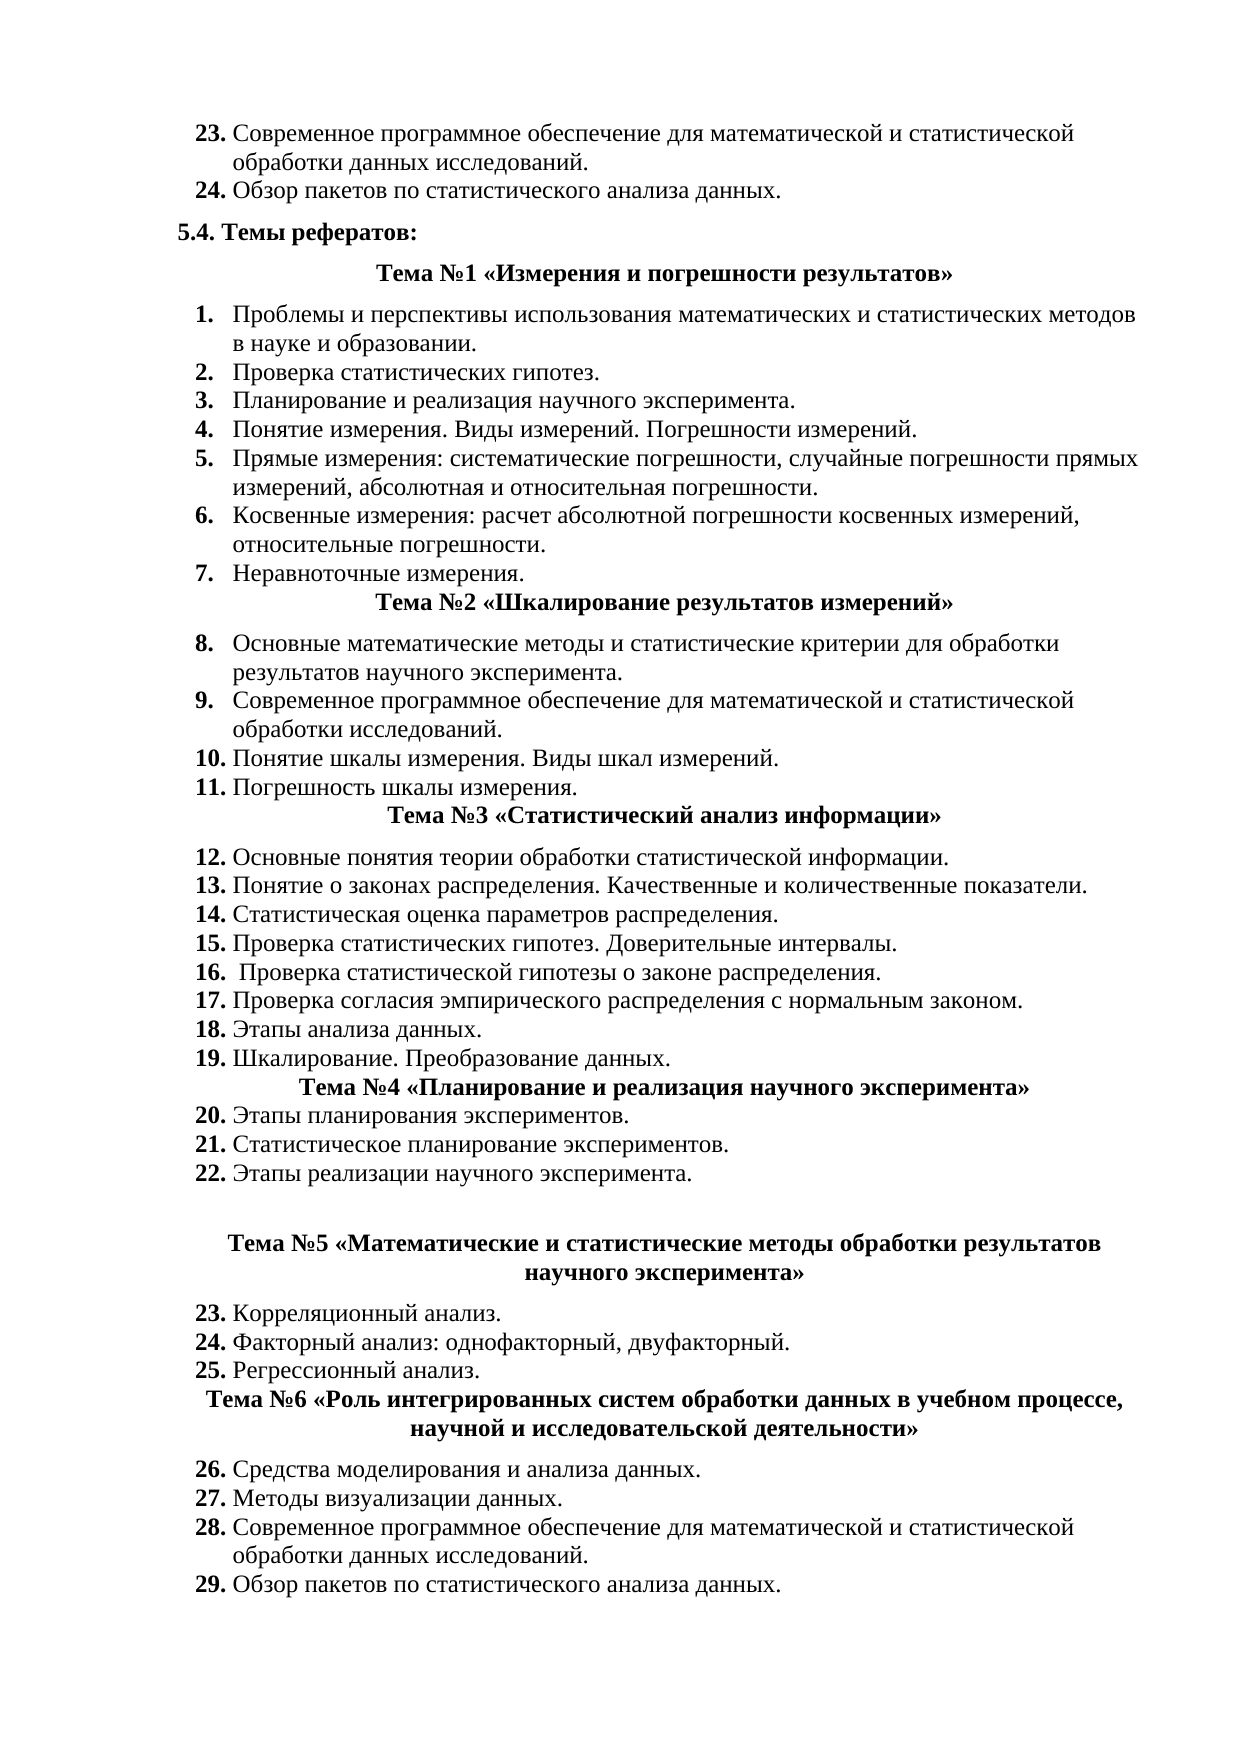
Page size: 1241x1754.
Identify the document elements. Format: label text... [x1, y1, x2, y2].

list Современное программное обеспечение для математической и статистической обработки данных исследований. [195, 118, 1152, 176]
list Основные понятия теории обработки статистической информации. [195, 842, 1152, 871]
list Этапы реализации научного эксперимента. [195, 1158, 1152, 1187]
list Понятие о законах распределения. Качественные и количественные показатели. [195, 871, 1152, 899]
list Неравноточные измерения. [195, 558, 1152, 587]
text 5.4. Темы рефератов: [177, 217, 1152, 246]
list Основные математические методы и статистические критерии для обработки результатов научного эксперимента. [195, 628, 1152, 686]
text Тема №6 «Роль интегрированных систем обработки данных в учебном процессе, научной и исследовательской деятельности» [177, 1384, 1152, 1442]
list Проверка статистических гипотез. [195, 357, 1152, 386]
list Шкалирование. Преобразование данных. [195, 1043, 1152, 1072]
list Этапы анализа данных. [195, 1014, 1152, 1043]
list Средства моделирования и анализа данных. [195, 1454, 1152, 1483]
list Понятие измерения. Виды измерений. Погрешности измерений. [195, 414, 1152, 443]
list Проверка статистических гипотез. Доверительные интервалы. [195, 928, 1152, 957]
list Современное программное обеспечение для математической и статистической обработки данных исследований. [195, 1512, 1152, 1569]
list Современное программное обеспечение для математической и статистической обработки исследований. [195, 686, 1152, 743]
list Косвенные измерения: расчет абсолютной погрешности косвенных измерений, относительные погрешности. [195, 501, 1152, 558]
text Тема №3 «Статистический анализ информации» [177, 801, 1152, 829]
text Тема №4 «Планирование и реализация научного эксперимента» [177, 1072, 1152, 1101]
list Погрешность шкалы измерения. [195, 772, 1152, 801]
list Обзор пакетов по статистического анализа данных. [195, 1569, 1152, 1598]
list Планирование и реализация научного эксперимента. [195, 386, 1152, 414]
list Методы визуализации данных. [195, 1483, 1152, 1512]
list Проблемы и перспективы использования математических и статистических методов в науке и образовании. [195, 299, 1152, 357]
text Тема №5 «Математические и статистические методы обработки результатов научного эксперимента» [177, 1228, 1152, 1286]
list Проверка согласия эмпирического распределения с нормальным законом. [195, 986, 1152, 1014]
list Факторный анализ: однофакторный, двуфакторный. [195, 1327, 1152, 1356]
list Статистическая оценка параметров распределения. [195, 899, 1152, 928]
list Обзор пакетов по статистического анализа данных. [195, 176, 1152, 204]
text Тема №2 «Шкалирование результатов измерений» [177, 587, 1152, 616]
list Проверка статистической гипотезы о законе распределения. [195, 957, 1152, 986]
list Корреляционный анализ. [195, 1298, 1152, 1327]
list Регрессионный анализ. [195, 1356, 1152, 1384]
list Этапы планирования экспериментов. [195, 1101, 1152, 1129]
list Понятие шкалы измерения. Виды шкал измерений. [195, 743, 1152, 772]
text Тема №1 «Измерения и погрешности результатов» [177, 258, 1152, 287]
list Статистическое планирование экспериментов. [195, 1129, 1152, 1158]
list Прямые измерения: систематические погрешности, случайные погрешности прямых измерений, абсолютная и относительная погрешности. [195, 443, 1152, 501]
